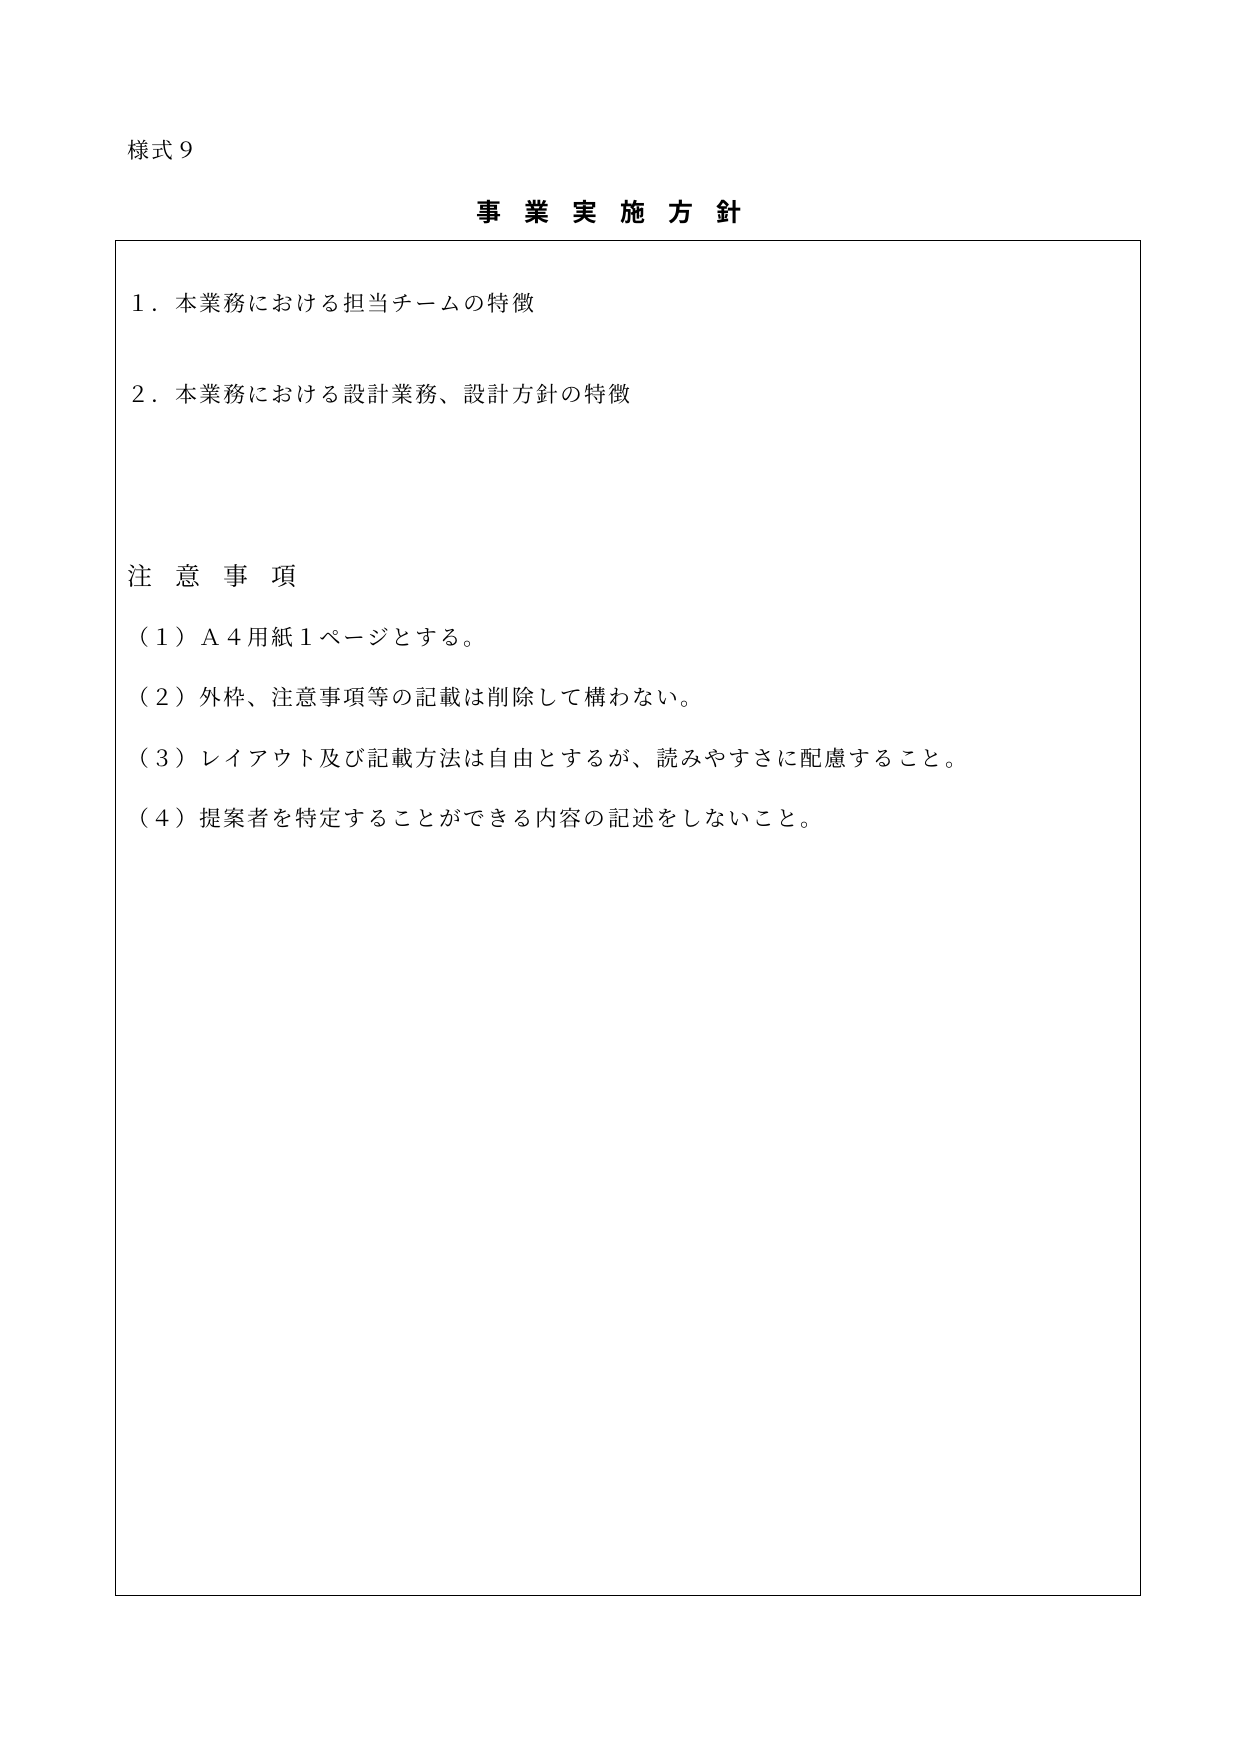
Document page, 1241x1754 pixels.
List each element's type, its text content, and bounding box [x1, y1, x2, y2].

text 事業実施方針 [127, 180, 1113, 240]
table_header １．本業務における担当チームの特徴 ２．本業務における設計業務、設計方針の特徴 注意事項 （１）Ａ４用紙１ページとする。 （２）外枠、注意事項等の記載は削除して構わない。 （３）レイアウト及び記載方法は自由とするが、読みやすさに配慮すること。 （４）提案者を特定することができる内容の記述をしないこと。 [116, 241, 1140, 1595]
text 様式９ [127, 119, 1113, 180]
